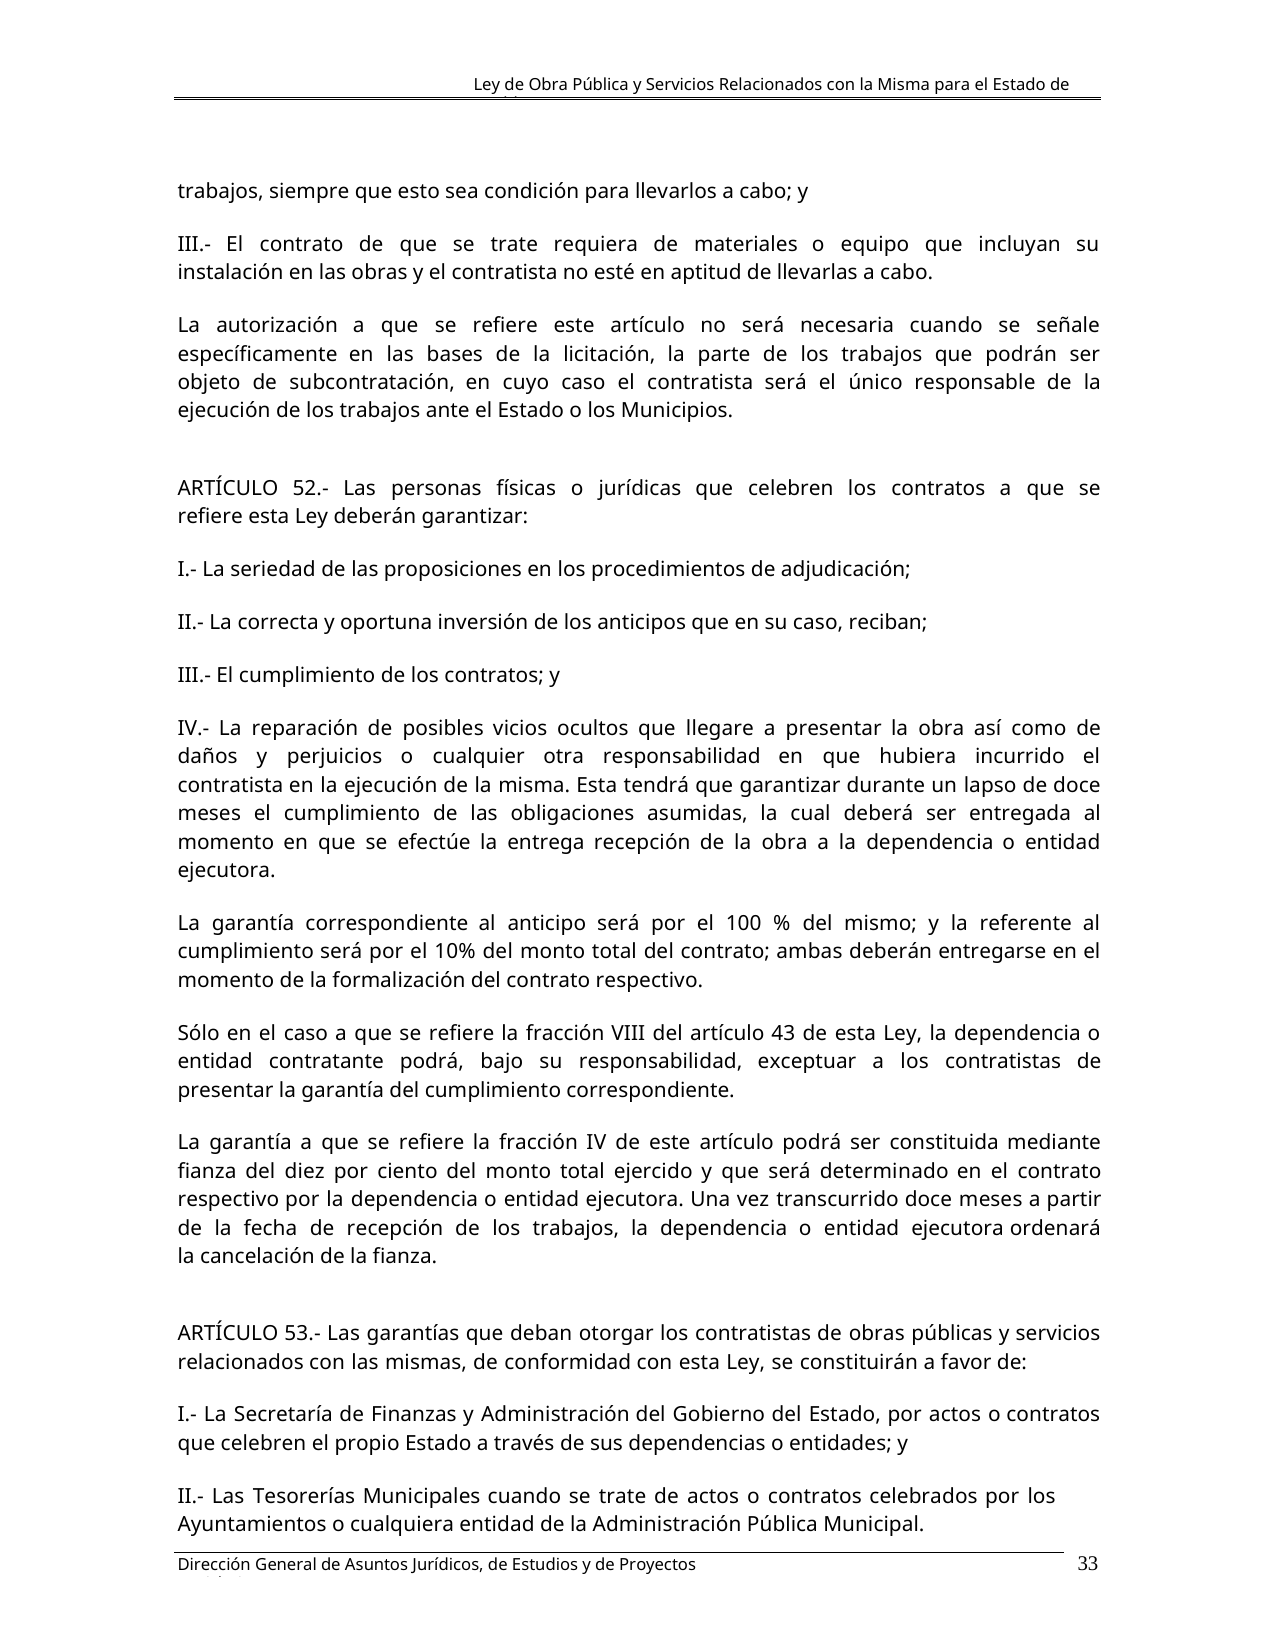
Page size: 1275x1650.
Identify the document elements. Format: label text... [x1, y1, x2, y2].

text ARTÍCULO 52.- Las personas físicas o jurídicas que celebren los contratos a que se refiere esta Ley deberán garantizar: [177, 473, 1101, 530]
text I.- La Secretaría de Finanzas y Administración del Gobierno del Estado, por actos o contratos que celebren el propio Estado a través de sus dependencias o entidades; y [177, 1399, 1101, 1456]
text Ayuntamientos o cualquiera entidad de la Administración Pública Municipal. [177, 1509, 965, 1538]
text La garantía correspondiente al anticipo será por el 100 % del mismo; y la referente al cumplimiento será por el 10% del monto total del contrato; ambas deberán entregarse en el momento de la formalización del contrato respectivo. [177, 908, 1101, 993]
text ARTÍCULO 53.- Las garantías que deban otorgar los contratistas de obras públicas y servicios relacionados con las mismas, de conformidad con esta Ley, se constituirán a favor de: [177, 1318, 1101, 1375]
text Sólo en el caso a que se refiere la fracción VIII del artículo 43 de esta Ley, la dependencia o entidad contratante podrá, bajo su responsabilidad, exceptuar a los contratistas de presentar la garantía del cumplimiento correspondiente. [177, 1018, 1101, 1103]
text III.- El cumplimiento de los contratos; y [177, 660, 587, 688]
text I.- La seriedad de las proposiciones en los procedimientos de adjudicación; [177, 554, 941, 583]
text La autorización a que se refiere este artículo no será necesaria cuando se señale específicamente en las bases de la licitación, la parte de los trabajos que podrán ser objeto de subcontratación, en cuyo caso el contratista será el único responsable de la ejecución de los trabajos ante el Estado o los Municipios. [177, 310, 1101, 424]
text III.- El contrato de que se trate requiera de materiales o equipo que incluyan su instalación en las obras y el contratista no esté en aptitud de llevarlas a cabo. [177, 229, 1101, 286]
text II.- Las Tesorerías Municipales cuando se trate de actos o contratos celebrados por los [177, 1481, 1101, 1509]
text II.- La correcta y oportuna inversión de los anticipos que en su caso, reciban; [177, 607, 969, 636]
text trabajos, siempre que esto sea condición para llevarlos a cabo; y [177, 176, 834, 204]
text IV.- La reparación de posibles vicios ocultos que llegare a presentar la obra así como de daños y perjuicios o cualquier otra responsabilidad en que hubiera incurrido el contratista en la ejecución de la misma. Esta tendrá que garantizar durante un lapso de doce meses el cumplimiento de las obligaciones asumidas, la cual deberá ser entregada al momento en que se efectúe la entrega recepción de la obra a la dependencia o entidad ejecutora. [177, 713, 1101, 884]
text La garantía a que se refiere la fracción IV de este artículo podrá ser constituida mediante fianza del diez por ciento del monto total ejercido y que será determinado en el contrato respectivo por la dependencia o entidad ejecutora. Una vez transcurrido doce meses a partir de la fecha de recepción de los trabajos, la dependencia o entidad ejecutora ordenará la cancelación de la fianza. [177, 1127, 1101, 1269]
